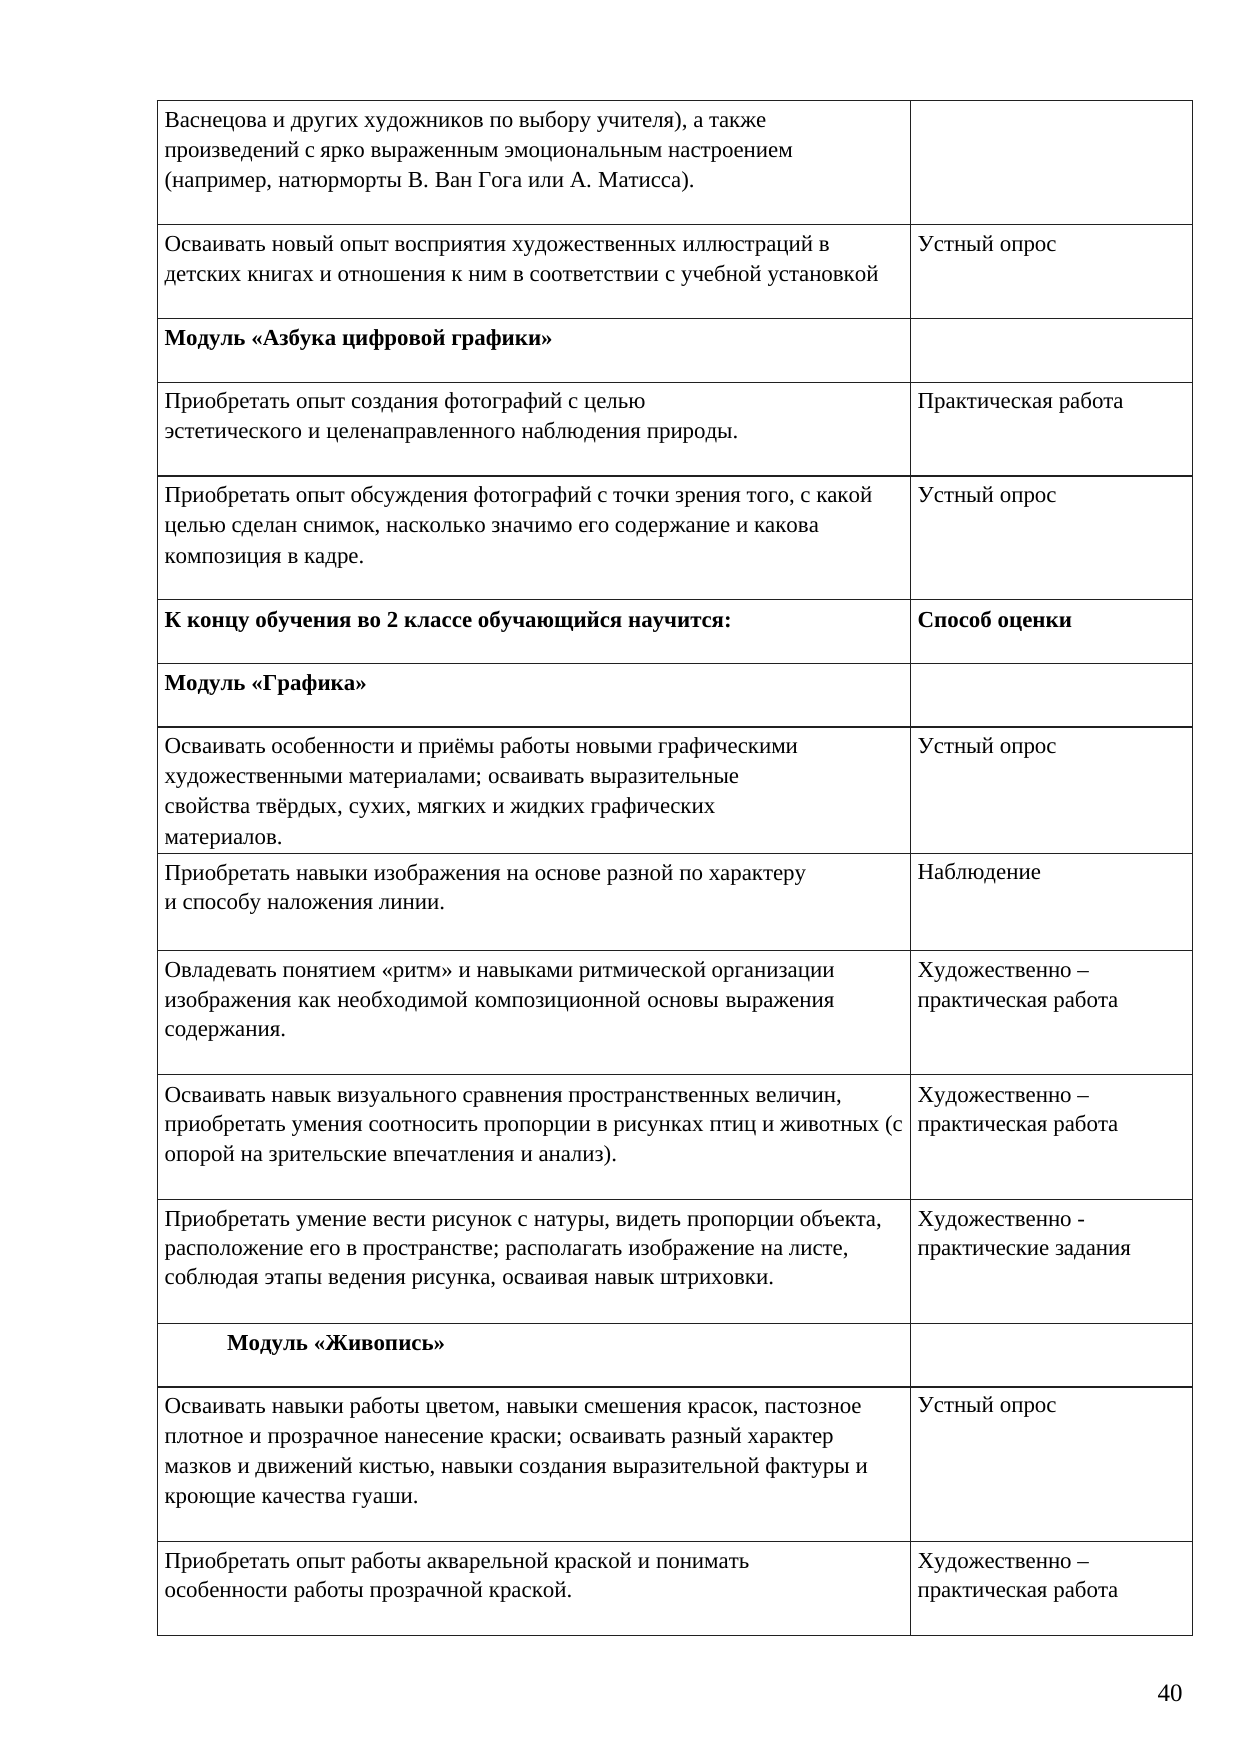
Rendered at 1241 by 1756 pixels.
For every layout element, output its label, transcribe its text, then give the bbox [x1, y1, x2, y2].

table_cell Устный опрос [911, 477, 1192, 599]
table_cell Осваивать навыки работы цветом, навыки смешения красок, пастозное плотное и прозрачное нанесение краски; осваивать разный характер мазков и движений кистью, навыки создания выразительной фактуры и кроющие качества гуаши. [158, 1388, 910, 1541]
table_cell Модуль «Азбука цифровой графики» [158, 319, 910, 382]
table_cell Художественно - практические задания [911, 1200, 1192, 1323]
table_header Васнецова и других художников по выбору учителя), а также произведений с ярко выраженным эмоциональным настроением (например, натюрморты В. Ван Гога или А. Матисса). [158, 101, 910, 224]
table_cell Художественно – практическая работа [911, 1075, 1192, 1199]
table_cell Овладевать понятием «ритм» и навыками ритмической организации изображения как необходимой композиционной основы выражения содержания. [158, 951, 910, 1074]
table_cell Наблюдение [911, 854, 1192, 949]
table_cell Приобретать опыт создания фотографий с целью эстетического и целенаправленного наблюдения природы. [158, 383, 910, 475]
table_cell Осваивать особенности и приёмы работы новыми графическими художественными материалами; осваивать выразительные свойства твёрдых, сухих, мягких и жидких графических материалов. [158, 728, 910, 853]
table_cell Практическая работа [911, 383, 1192, 475]
table_cell Приобретать опыт работы акварельной краской и понимать особенности работы прозрачной краской. [158, 1542, 910, 1635]
table_cell Приобретать опыт обсуждения фотографий с точки зрения того, с какой целью сделан снимок, насколько значимо его содержание и какова композиция в кадре. [158, 477, 910, 599]
table_cell Художественно – практическая работа [911, 1542, 1192, 1635]
table_cell Приобретать умение вести рисунок с натуры, видеть пропорции объекта, расположение его в пространстве; располагать изображение на листе, соблюдая этапы ведения рисунка, осваивая навык штриховки. [158, 1200, 910, 1323]
table_cell Устный опрос [911, 728, 1192, 853]
table_cell Устный опрос [911, 225, 1192, 318]
table_cell Художественно – практическая работа [911, 951, 1192, 1074]
table_cell [911, 664, 1192, 726]
table_cell Устный опрос [911, 1388, 1192, 1541]
table_cell Модуль «Живопись» [158, 1324, 910, 1386]
table_cell Способ оценки [911, 600, 1192, 663]
table_cell [911, 319, 1192, 382]
table_cell [911, 1324, 1192, 1386]
table_cell Модуль «Графика» [158, 664, 910, 726]
table_cell К концу обучения во 2 классе обучающийся научится: [158, 600, 910, 663]
table_cell Осваивать навык визуального сравнения пространственных величин, приобретать умения соотносить пропорции в рисунках птиц и животных (с опорой на зрительские впечатления и анализ). [158, 1075, 910, 1199]
table_cell Приобретать навыки изображения на основе разной по характеру и способу наложения линии. [158, 854, 910, 949]
table_cell Осваивать новый опыт восприятия художественных иллюстраций в детских книгах и отношения к ним в соответствии с учебной установкой [158, 225, 910, 318]
table_header [911, 101, 1192, 224]
